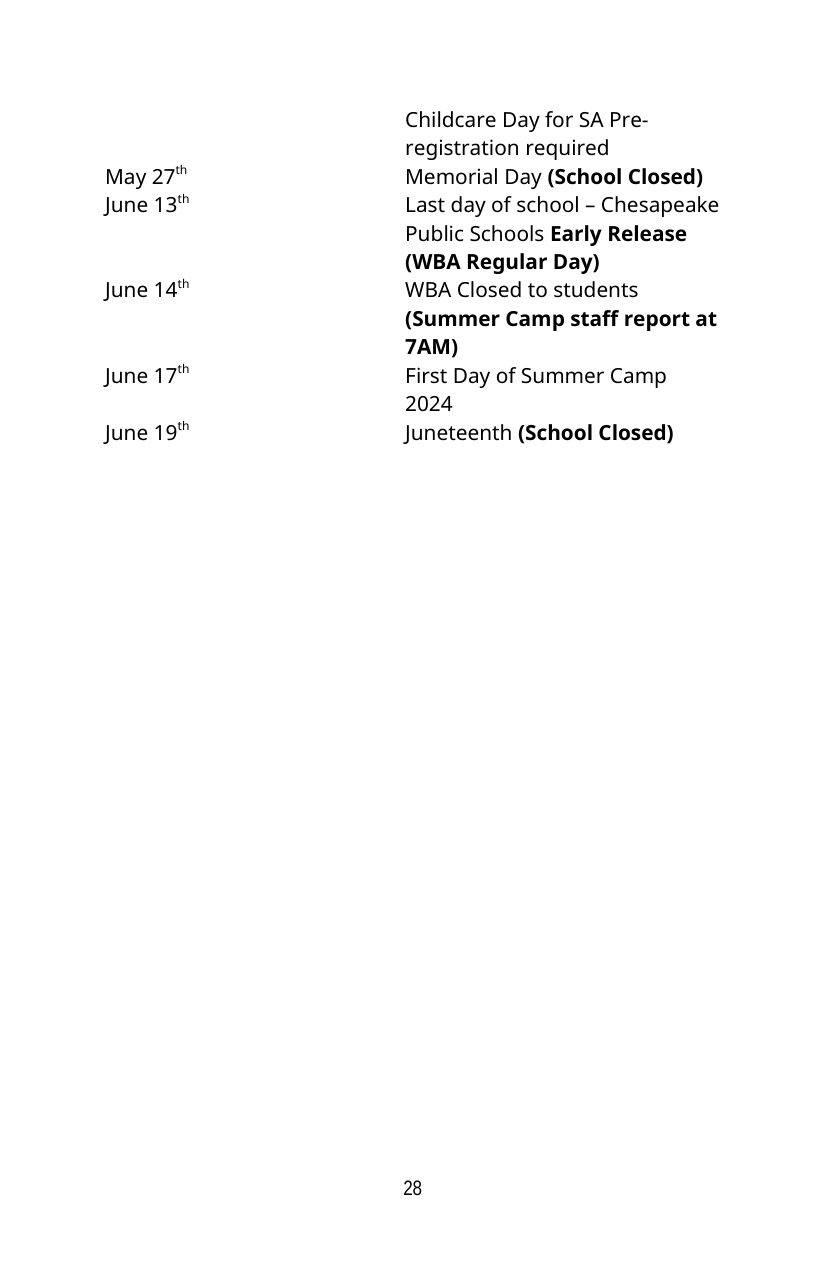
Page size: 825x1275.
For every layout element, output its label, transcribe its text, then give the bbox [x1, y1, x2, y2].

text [105, 105, 720, 162]
text June 13th Last day of school – Chesapeake Public Schools Early Release (WBA Regular Day) [105, 190, 720, 276]
text June 19th Juneteenth (School Closed) [105, 418, 720, 446]
text June 14th WBA Closed to students (Summer Camp staff report at 7AM) [105, 276, 720, 361]
text June 17th First Day of Summer Camp 2024 [105, 361, 720, 418]
text May 27th Memorial Day (School Closed) [105, 162, 720, 190]
